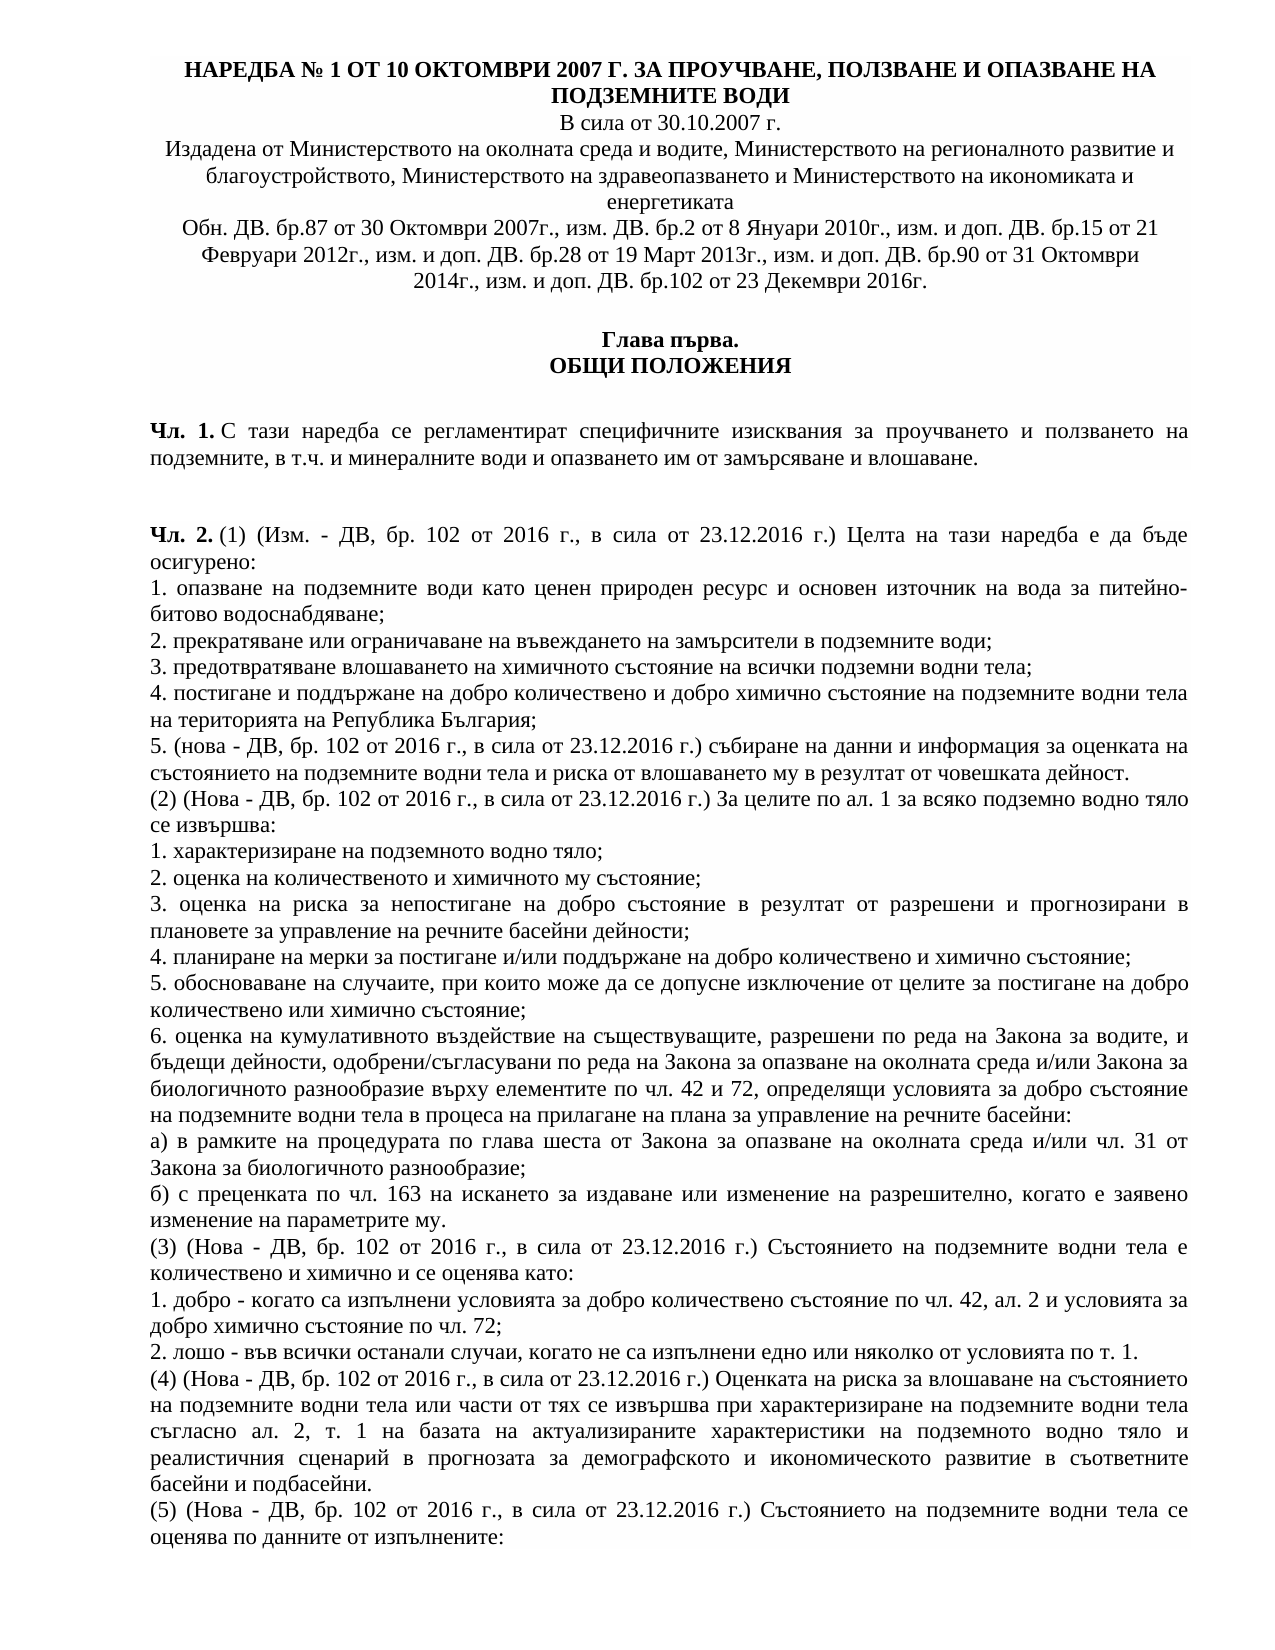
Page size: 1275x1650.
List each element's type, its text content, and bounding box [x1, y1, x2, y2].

text Чл. 2. (1) (Изм. - ДВ, бр. 102 от 2016 г., в сила от 23.12.2016 г.) Целта на тази наредба е да бъде осигурено: [150, 521, 1191, 574]
text 1. опазване на подземните води като ценен природен ресурс и основен източник на вода за питейно-битово водоснабдяване; [150, 574, 1191, 627]
text Чл. 1. С тази наредба се регламентират специфичните изисквания за проучването и ползването на подземните, в т.ч. и минералните води и опазването им от замърсяване и влошаване. [150, 418, 1191, 470]
text а) в рамките на процедурата по глава шеста от Закона за опазване на околната среда и/или чл. 31 от Закона за биологичното разнообразие; [150, 1127, 1191, 1180]
text Глава първа. ОБЩИ ПОЛОЖЕНИЯ [150, 326, 1191, 379]
text Издадена от Министерството на околната среда и водите, Министерството на регионалното развитие и благоустройството, Министерството на здравеопазването и Министерството на икономиката и енергетиката [150, 135, 1191, 214]
text 1. добро - когато са изпълнени условията за добро количествено състояние по чл. 42, ал. 2 и условията за добро химично състояние по чл. 72; [150, 1286, 1191, 1338]
text (4) (Нова - ДВ, бр. 102 от 2016 г., в сила от 23.12.2016 г.) Оценката на риска за влошаване на състоянието на подземните водни тела или части от тях се извършва при характеризиране на подземните водни тела съгласно ал. 2, т. 1 на базата на актуализираните характеристики на подземното водно тяло и реалистичния сценарий в прогнозата за демографското и икономическото развитие в съответните басейни и подбасейни. [150, 1365, 1191, 1496]
text 2. оценка на количественото и химичното му състояние; [150, 864, 1191, 890]
text 2. лошо - във всички останали случаи, когато не са изпълнени едно или няколко от условията по т. 1. [150, 1338, 1191, 1365]
text 6. оценка на кумулативното въздействие на съществуващите, разрешени по реда на Закона за водите, и бъдещи дейности, одобрени/съгласувани по реда на Закона за опазване на околната среда и/или Закона за биологичното разнообразие върху елементите по чл. 42 и 72, определящи условията за добро състояние на подземните водни тела в процеса на прилагане на плана за управление на речните басейни: [150, 1022, 1191, 1127]
text 5. обосноваване на случаите, при които може да се допусне изключение от целите за постигане на добро количествено или химично състояние; [150, 969, 1191, 1022]
text (3) (Нова - ДВ, бр. 102 от 2016 г., в сила от 23.12.2016 г.) Състоянието на подземните водни тела е количествено и химично и се оценява като: [150, 1233, 1191, 1286]
text 2. прекратяване или ограничаване на въвеждането на замърсители в подземните води; [150, 627, 1191, 653]
text (5) (Нова - ДВ, бр. 102 от 2016 г., в сила от 23.12.2016 г.) Състоянието на подземните водни тела се оценява по данните от изпълнените: [150, 1496, 1191, 1549]
text 4. планиране на мерки за постигане и/или поддържане на добро количествено и химично състояние; [150, 943, 1191, 969]
text НАРЕДБА № 1 ОТ 10 ОКТОМВРИ 2007 Г. ЗА ПРОУЧВАНЕ, ПОЛЗВАНЕ И ОПАЗВАНЕ НА ПОДЗЕМНИТЕ ВОДИ [150, 56, 1191, 109]
text 1. характеризиране на подземното водно тяло; [150, 838, 1191, 864]
text 4. постигане и поддържане на добро количествено и добро химично състояние на подземните водни тела на територията на Република България; [150, 679, 1191, 732]
text В сила от 30.10.2007 г. [150, 109, 1191, 135]
text (2) (Нова - ДВ, бр. 102 от 2016 г., в сила от 23.12.2016 г.) За целите по ал. 1 за всяко подземно водно тяло се извършва: [150, 785, 1191, 838]
text б) с преценката по чл. 163 на искането за издаване или изменение на разрешително, когато е заявено изменение на параметрите му. [150, 1180, 1191, 1233]
text 3. оценка на риска за непостигане на добро състояние в резултат от разрешени и прогнозирани в плановете за управление на речните басейни дейности; [150, 890, 1191, 943]
text 3. предотвратяване влошаването на химичното състояние на всички подземни водни тела; [150, 653, 1191, 679]
text 5. (нова - ДВ, бр. 102 от 2016 г., в сила от 23.12.2016 г.) събиране на данни и информация за оценката на състоянието на подземните водни тела и риска от влошаването му в резултат от човешката дейност. [150, 732, 1191, 785]
text Обн. ДВ. бр.87 от 30 Октомври 2007г., изм. ДВ. бр.2 от 8 Януари 2010г., изм. и доп. ДВ. бр.15 от 21 Февруари 2012г., изм. и доп. ДВ. бр.28 от 19 Март 2013г., изм. и доп. ДВ. бр.90 от 31 Октомври 2014г., изм. и доп. ДВ. бр.102 от 23 Декември 2016г. [150, 214, 1191, 293]
